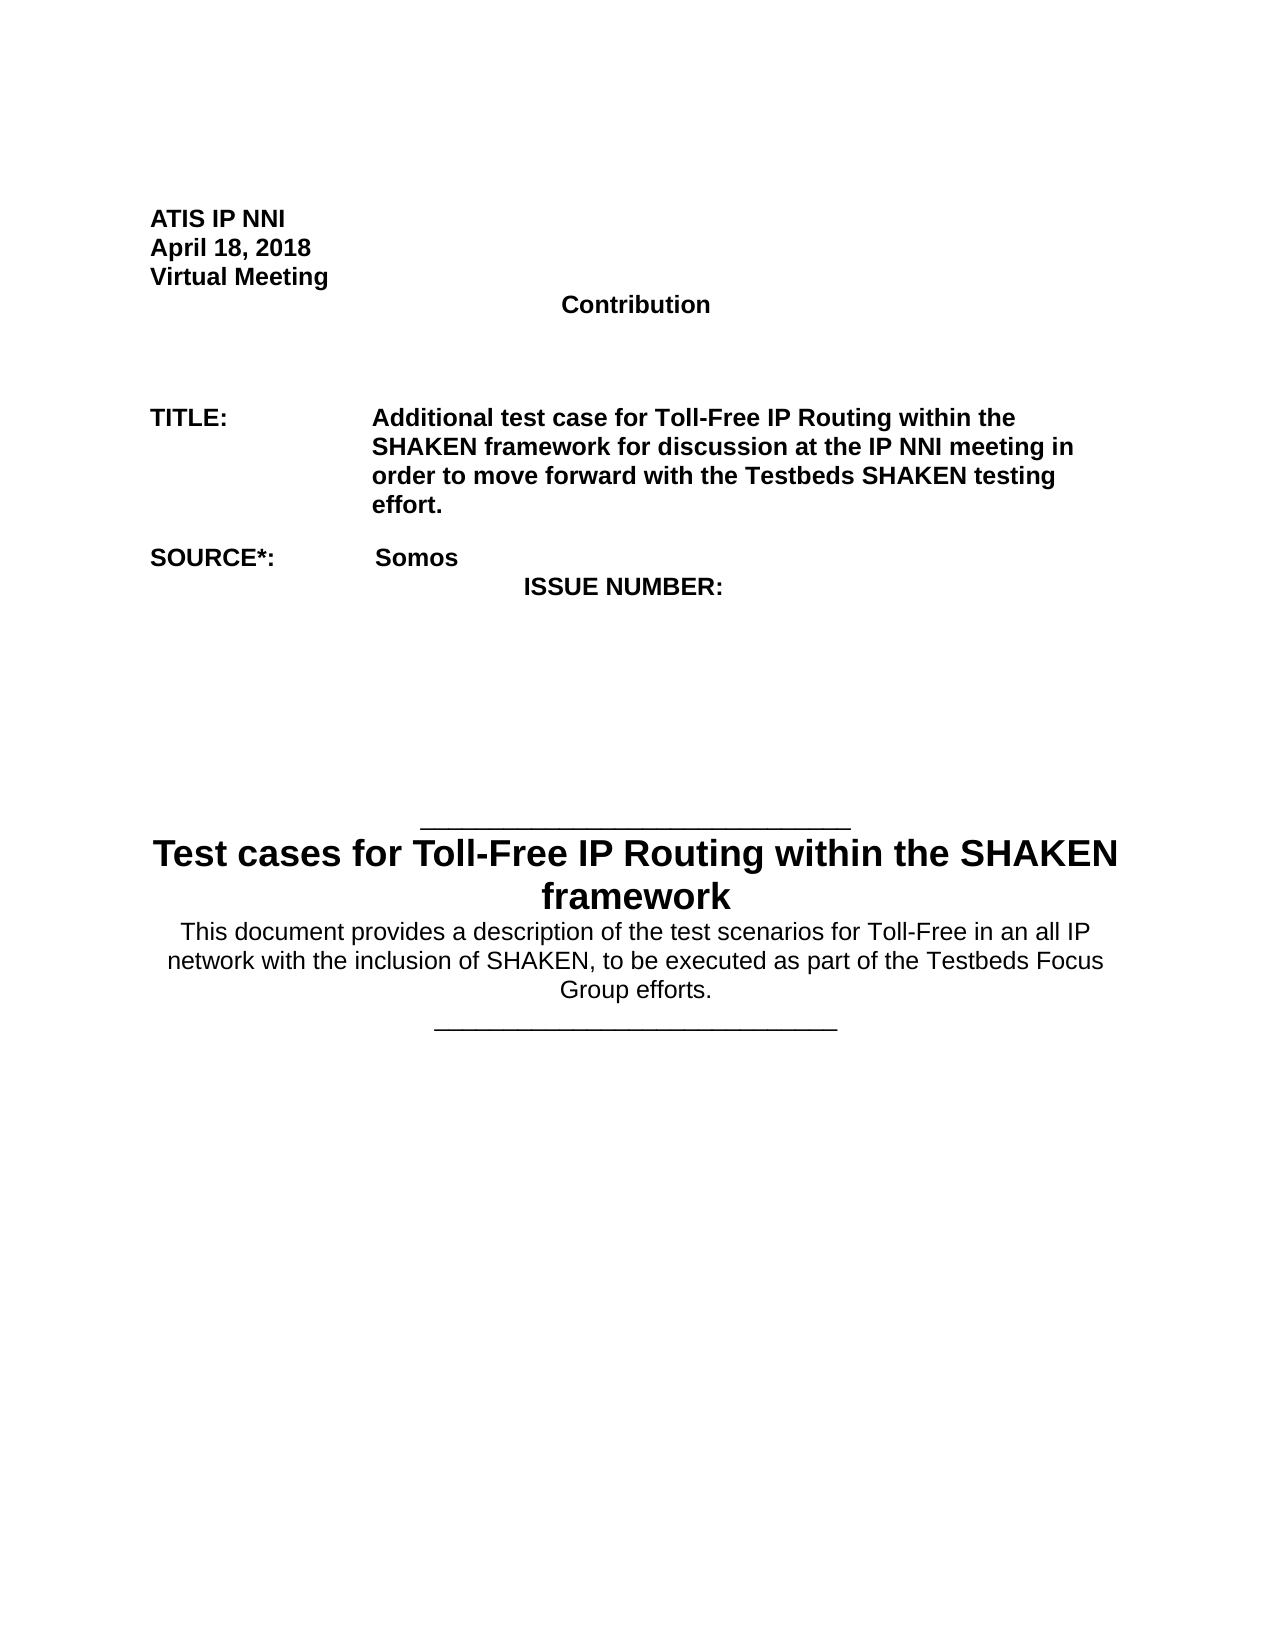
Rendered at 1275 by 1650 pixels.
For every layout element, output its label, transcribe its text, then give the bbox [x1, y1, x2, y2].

text Test cases for Toll-Free IP Routing within the SHAKEN framework [150, 831, 1122, 917]
text ATIS IP NNI [150, 204, 1125, 233]
text Virtual Meeting [150, 262, 1122, 290]
text This document provides a description of the test scenarios for Toll-Free in an all IP network with the inclusion of SHAKEN, to be executed as part of the Testbeds Focus Group efforts. [150, 917, 1122, 1003]
text _____________________________ [150, 1003, 1122, 1032]
text ISSUE NUMBER: [150, 572, 1122, 601]
text _______________________________ [150, 802, 1122, 831]
text April 18, 2018 [150, 233, 1122, 262]
text Contribution [150, 290, 1122, 319]
text SOURCE*: Somos [150, 543, 1122, 572]
text TITLE: Additional test case for Toll-Free IP Routing within the SHAKEN framework for discussion at the IP NNI meeting in order to move forward with the Testbeds SHAKEN testing effort. [150, 403, 1122, 518]
